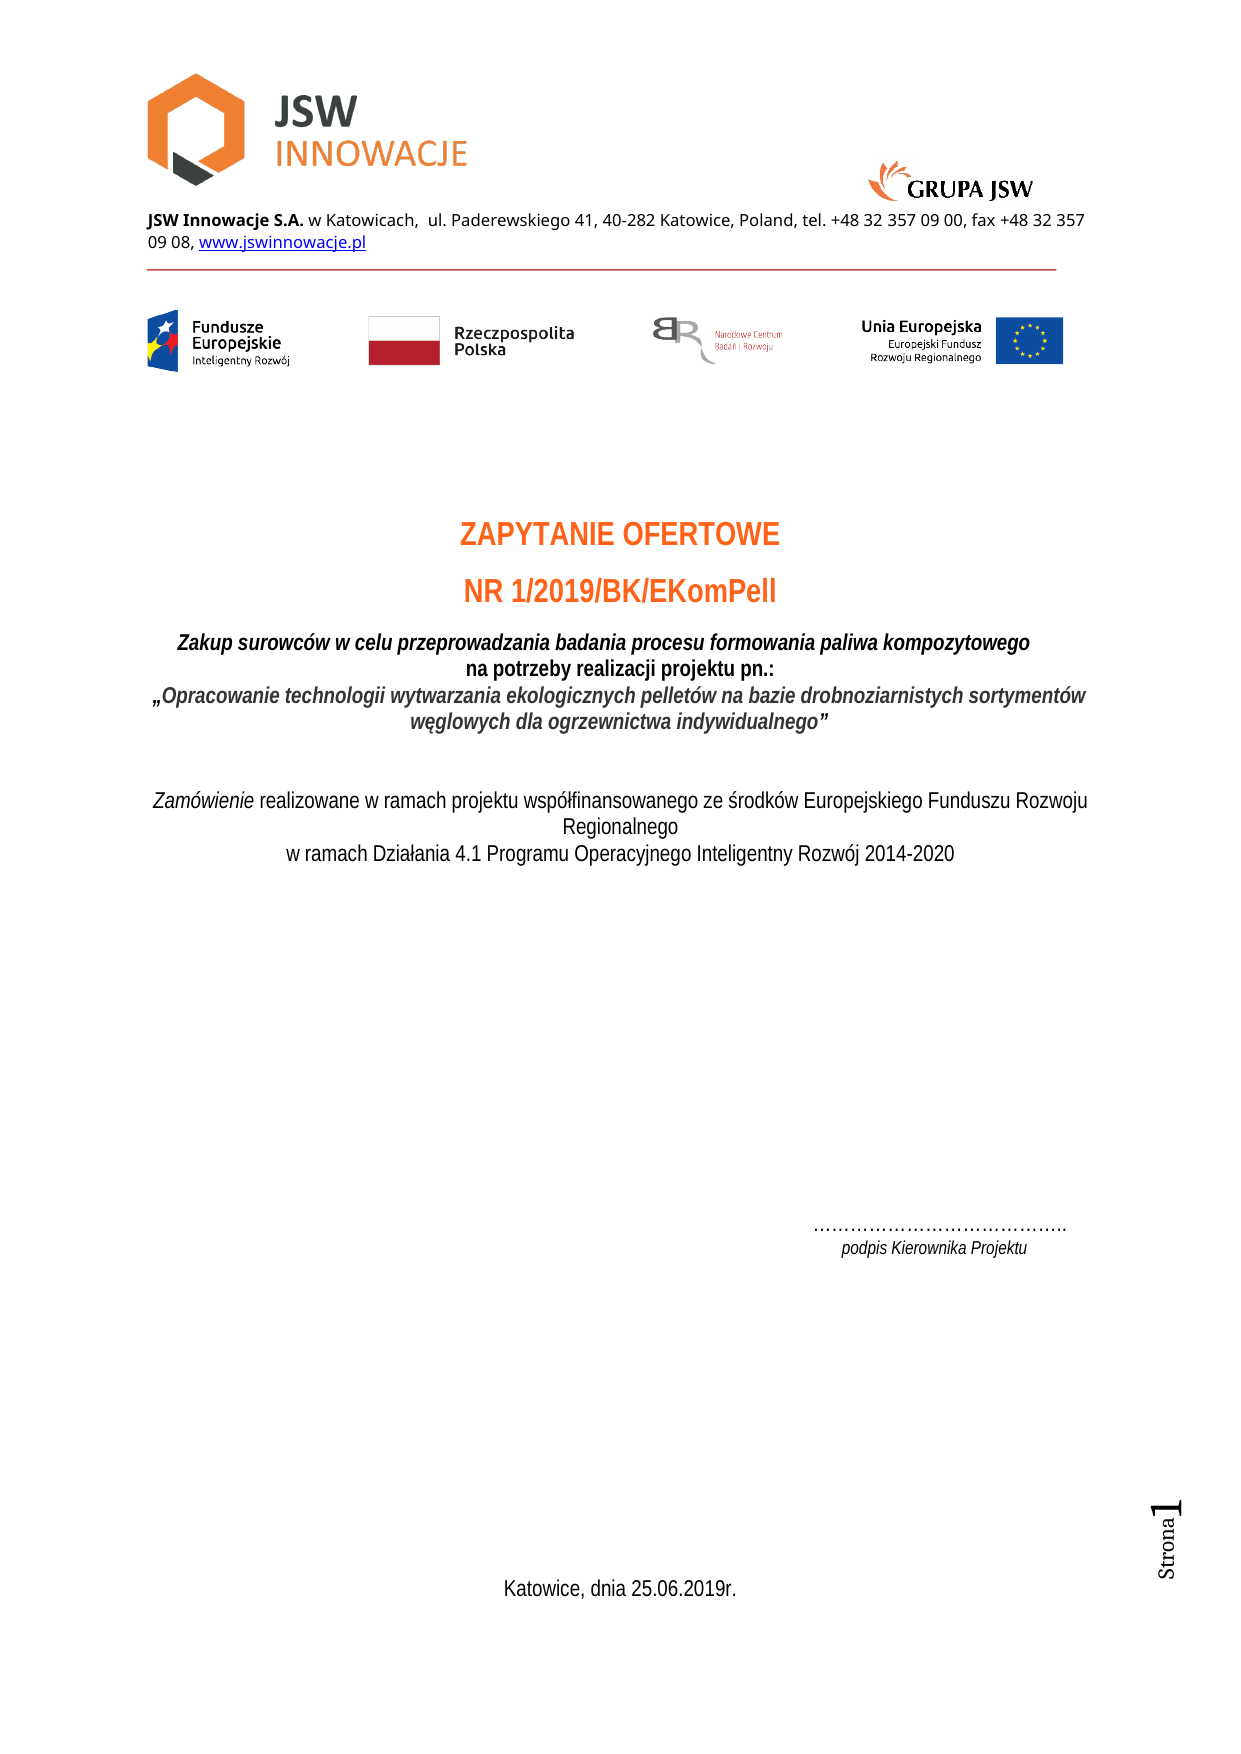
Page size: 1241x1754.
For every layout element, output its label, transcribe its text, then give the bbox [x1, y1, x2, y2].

text na potrzeby realizacji projektu pn.: [148, 655, 1093, 682]
text Zamówienie realizowane w ramach projektu współfinansowanego ze środków Europejskiego Funduszu Rozwoju Regionalnego [148, 787, 1093, 840]
text „Opracowanie technologii wytwarzania ekologicznych pelletów na bazie drobnoziarnistych sortymentów węglowych dla ogrzewnictwa indywidualnego” [148, 682, 1093, 734]
text ………………………………….. [812, 1210, 1093, 1237]
text w ramach Działania 4.1 Programu Operacyjnego Inteligentny Rozwój 2014-2020 [148, 840, 1093, 866]
text ZAPYTANIE OFERTOWE [148, 514, 1093, 552]
text podpis Kierownika Projektu [148, 1237, 1093, 1258]
picture [861, 156, 1039, 208]
text Zakup surowców w celu przeprowadzania badania procesu formowania paliwa kompozytowego [177, 629, 1093, 655]
text NR 1/2019/BK/EKomPell [148, 572, 1093, 610]
text Katowice, dnia 25.06.2019r. [148, 1574, 1093, 1601]
picture [147, 73, 467, 186]
picture [147, 310, 1064, 372]
